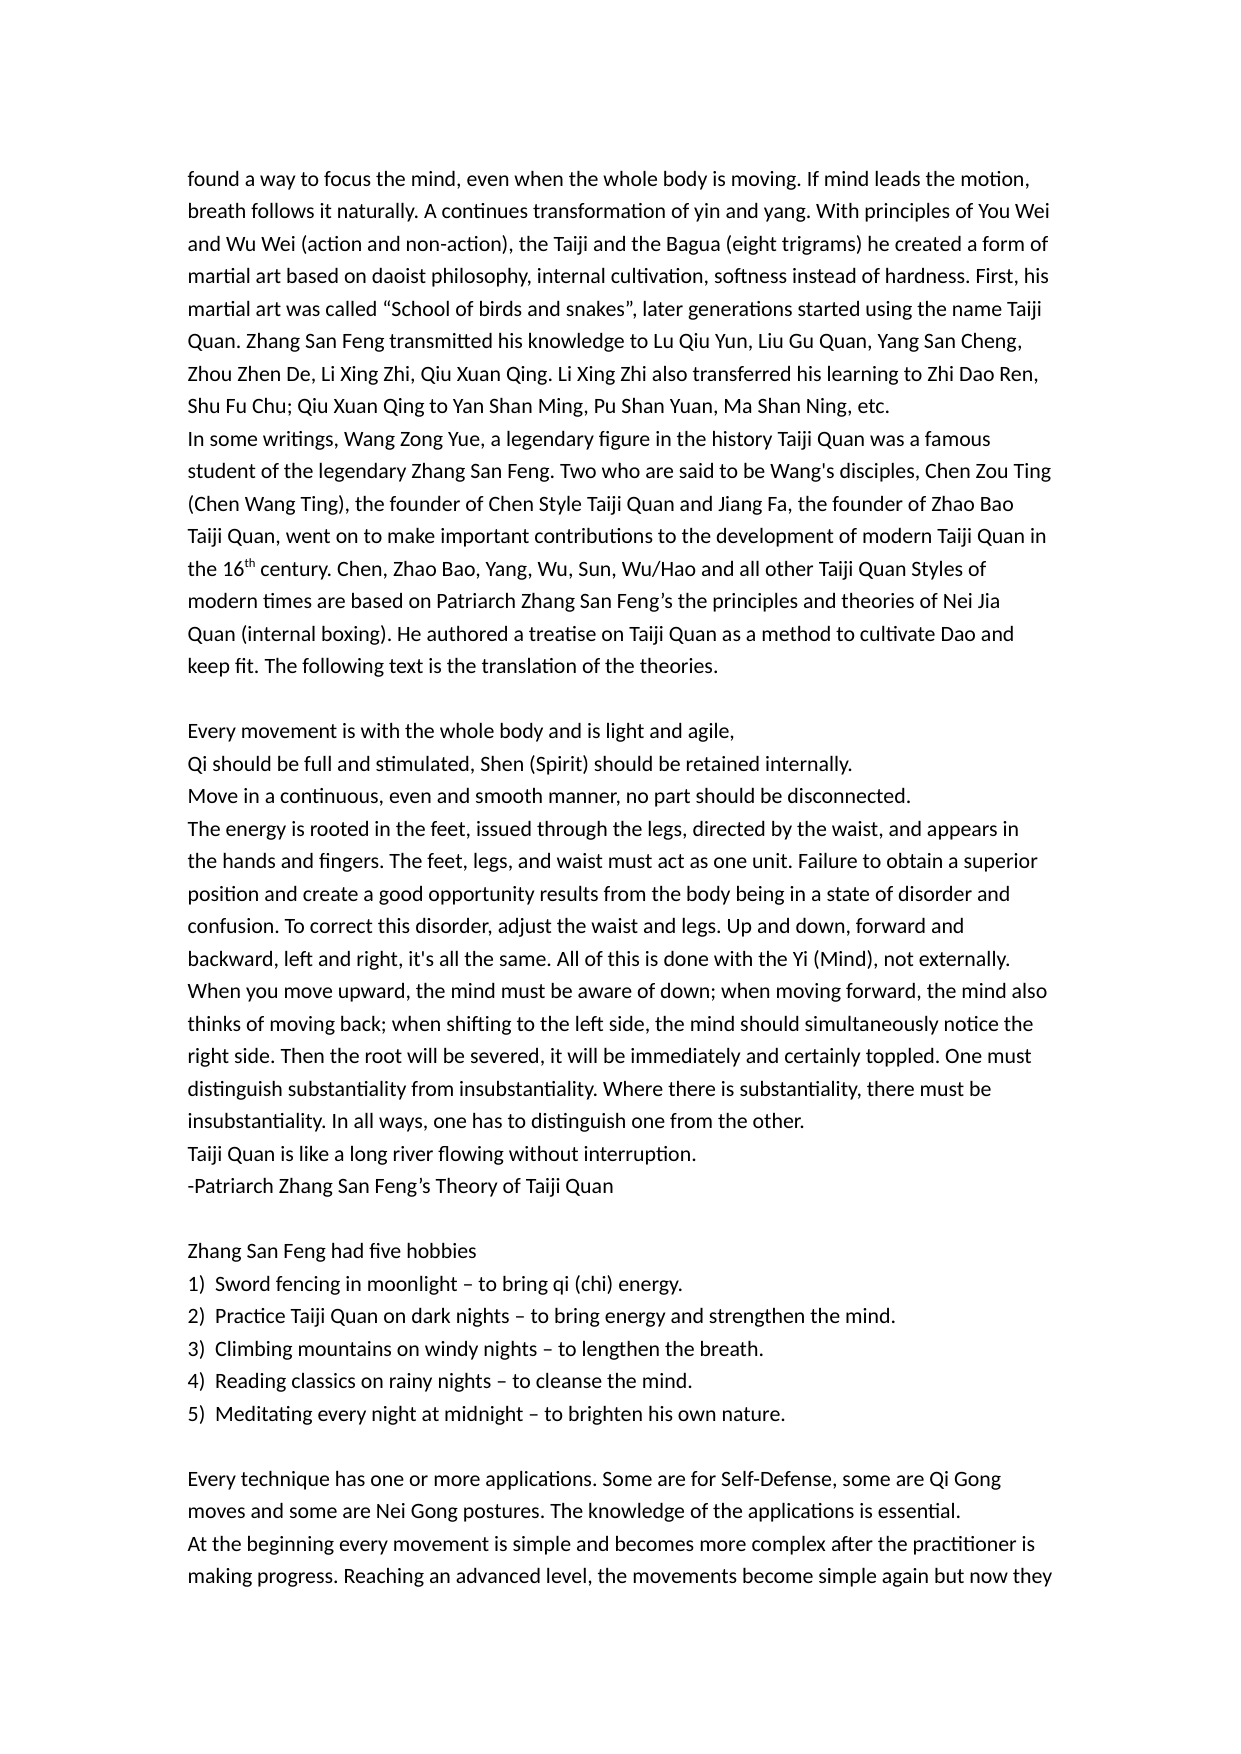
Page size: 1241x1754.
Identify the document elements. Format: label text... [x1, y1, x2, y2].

text 1) Sword fencing in moonlight – to bring qi (chi) energy. [187, 1267, 1053, 1299]
text -Patriarch Zhang San Feng’s Theory of Taiji Quan [187, 1169, 1053, 1202]
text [187, 162, 1053, 422]
text Qi should be full and stimulated, Shen (Spirit) should be retained internally. [187, 747, 1053, 779]
text Every movement is with the whole body and is light and agile, [187, 714, 1053, 747]
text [187, 1527, 1053, 1592]
text The energy is rooted in the feet, issued through the legs, directed by the waist, and appears in the hands and fingers. The feet, legs, and waist must act as one unit. Failure to obtain a superior position and create a good opportunity results from the body being in a state of disorder and confusion. To correct this disorder, adjust the waist and legs. Up and down, forward and backward, left and right, it's all the same. All of this is done with the Yi (Mind), not externally. [187, 812, 1053, 974]
text When you move upward, the mind must be aware of down; when moving forward, the mind also thinks of moving back; when shifting to the left side, the mind should simultaneously notice the right side. Then the root will be severed, it will be immediately and certainly toppled. One must distinguish substantiality from insubstantiality. Where there is substantiality, there must be insubstantiality. In all ways, one has to distinguish one from the other. [187, 974, 1053, 1137]
text 3) Climbing mountains on windy nights – to lengthen the breath. [187, 1332, 1053, 1364]
text Move in a continuous, even and smooth manner, no part should be disconnected. [187, 779, 1053, 812]
text 5) Meditating every night at midnight – to brighten his own nature. [187, 1397, 1053, 1429]
text Zhang San Feng had five hobbies [187, 1234, 1053, 1267]
text In some writings, Wang Zong Yue, a legendary figure in the history Taiji Quan was a famous student of the legendary Zhang San Feng. Two who are said to be Wang's disciples, Chen Zou Ting (Chen Wang Ting), the founder of Chen Style Taiji Quan and Jiang Fa, the founder of Zhao Bao Taiji Quan, went on to make important contributions to the development of modern Taiji Quan in the 16th century. Chen, Zhao Bao, Yang, Wu, Sun, Wu/Hao and all other Taiji Quan Styles of modern times are based on Patriarch Zhang San Feng’s the principles and theories of Nei Jia Quan (internal boxing). He authored a treatise on Taiji Quan as a method to cultivate Dao and keep fit. The following text is the translation of the theories. [187, 422, 1053, 682]
text Taiji Quan is like a long river flowing without interruption. [187, 1137, 1053, 1169]
text 4) Reading classics on rainy nights – to cleanse the mind. [187, 1364, 1053, 1397]
text 2) Practice Taiji Quan on dark nights – to bring energy and strengthen the mind. [187, 1299, 1053, 1332]
text Every technique has one or more applications. Some are for Self-Defense, some are Qi Gong moves and some are Nei Gong postures. The knowledge of the applications is essential. [187, 1462, 1053, 1527]
